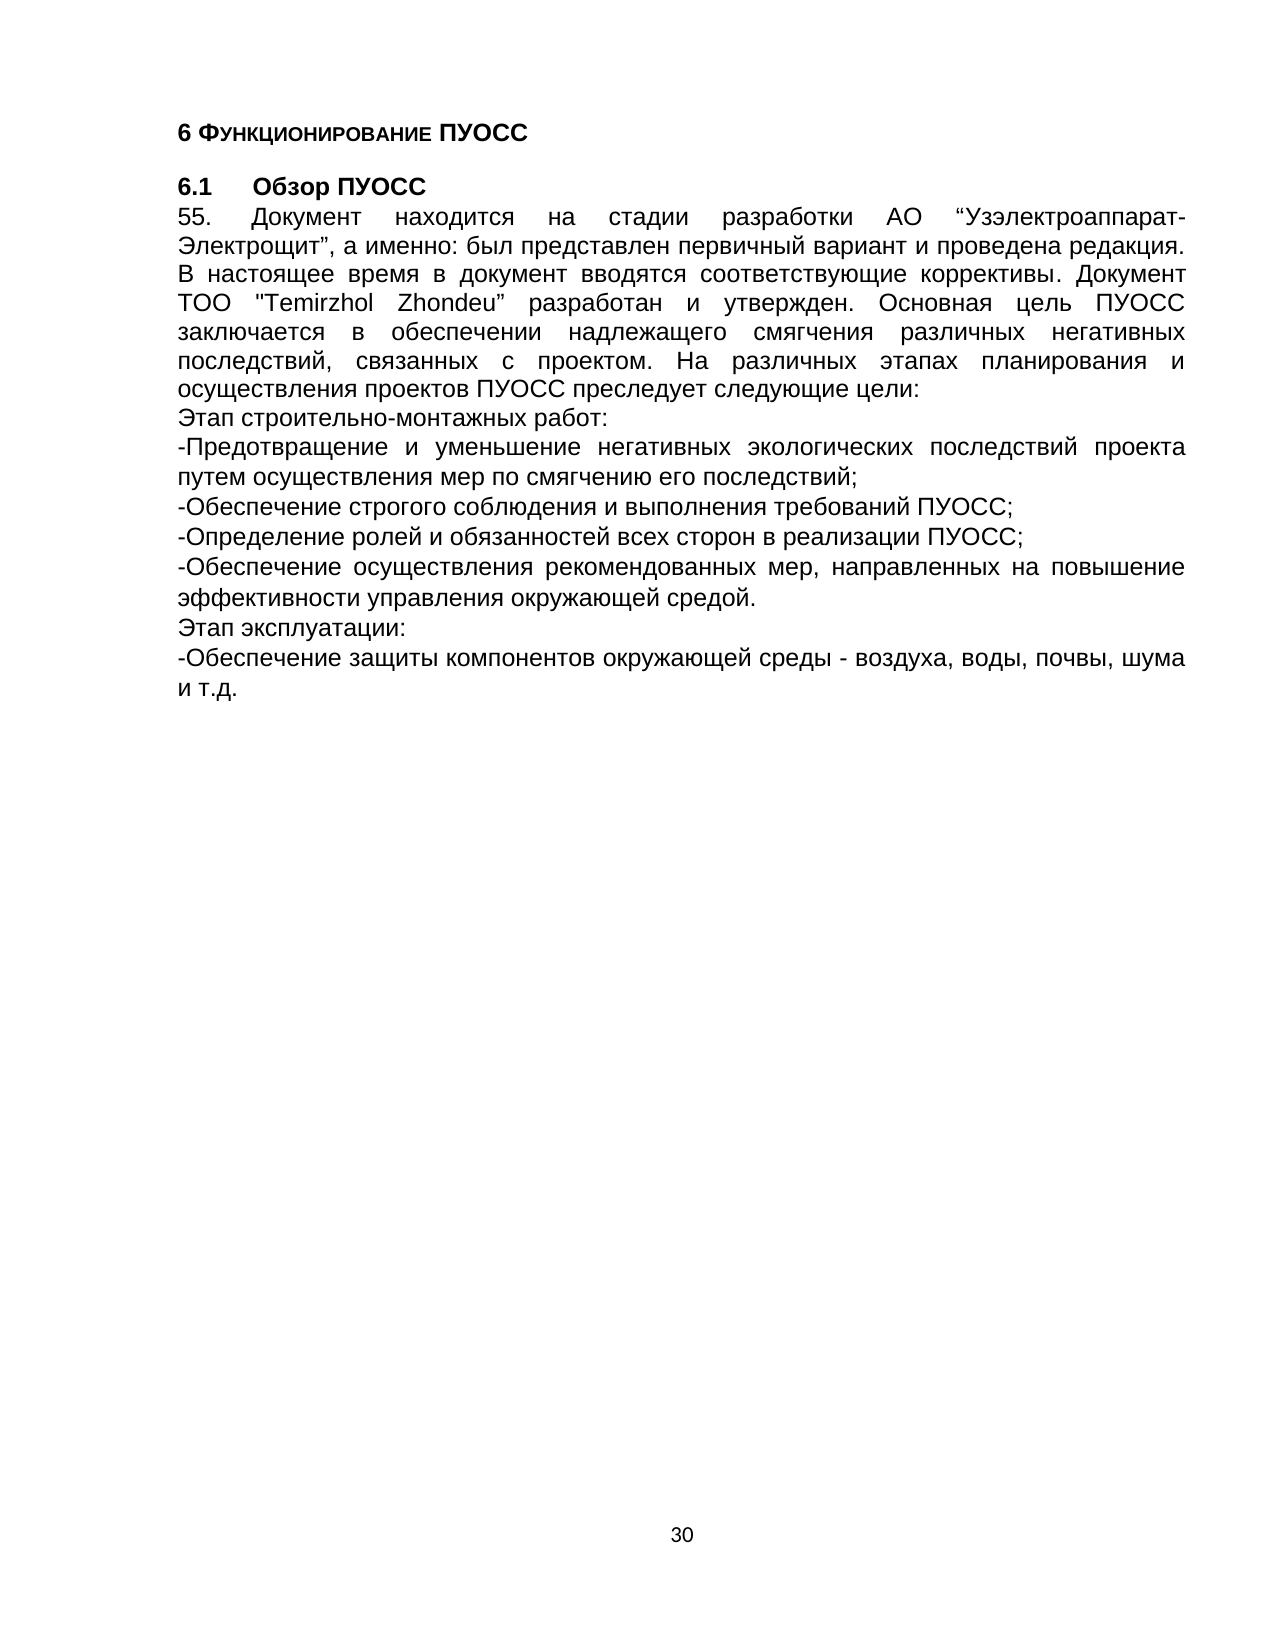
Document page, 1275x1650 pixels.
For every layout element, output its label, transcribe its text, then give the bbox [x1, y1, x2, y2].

text -Обеспечение строгого соблюдения и выполнения требований ПУОСС; [177, 492, 1186, 521]
text Этап эксплуатации: [177, 613, 1186, 641]
text Этап строительно-монтажных работ: [177, 403, 1186, 432]
text -Обеспечение осуществления рекомендованных мер, направленных на повышение эффективности управления окружающей средой. [177, 552, 1186, 611]
text -Обеспечение защиты компонентов окружающей среды - воздуха, воды, почвы, шума и т.д. [177, 643, 1186, 702]
text -Определение ролей и обязанностей всех сторон в реализации ПУОСС; [177, 522, 1186, 551]
subtitle 6 Функционирование ПУОСС [177, 118, 1186, 147]
list Документ находится на стадии разработки АО “Узэлектроаппарат-Электрощит”, а именно: был представлен первичный вариант и проведена редакция. В настоящее время в документ вводятся соответствующие коррективы. Документ ТОО "Temirzhol Zhondeu” разработан и утвержден. Основная цель ПУОСС заключается в обеспечении надлежащего смягчения различных негативных последствий, связанных с проектом. На различных этапах планирования и осуществления проектов ПУОСС преследует следующие цели: [177, 202, 1186, 403]
text -Предотвращение и уменьшение негативных экологических последствий проекта путем осуществления мер по смягчению его последствий; [177, 432, 1186, 491]
subtitle 6.1 Обзор ПУОСС [177, 172, 1186, 201]
